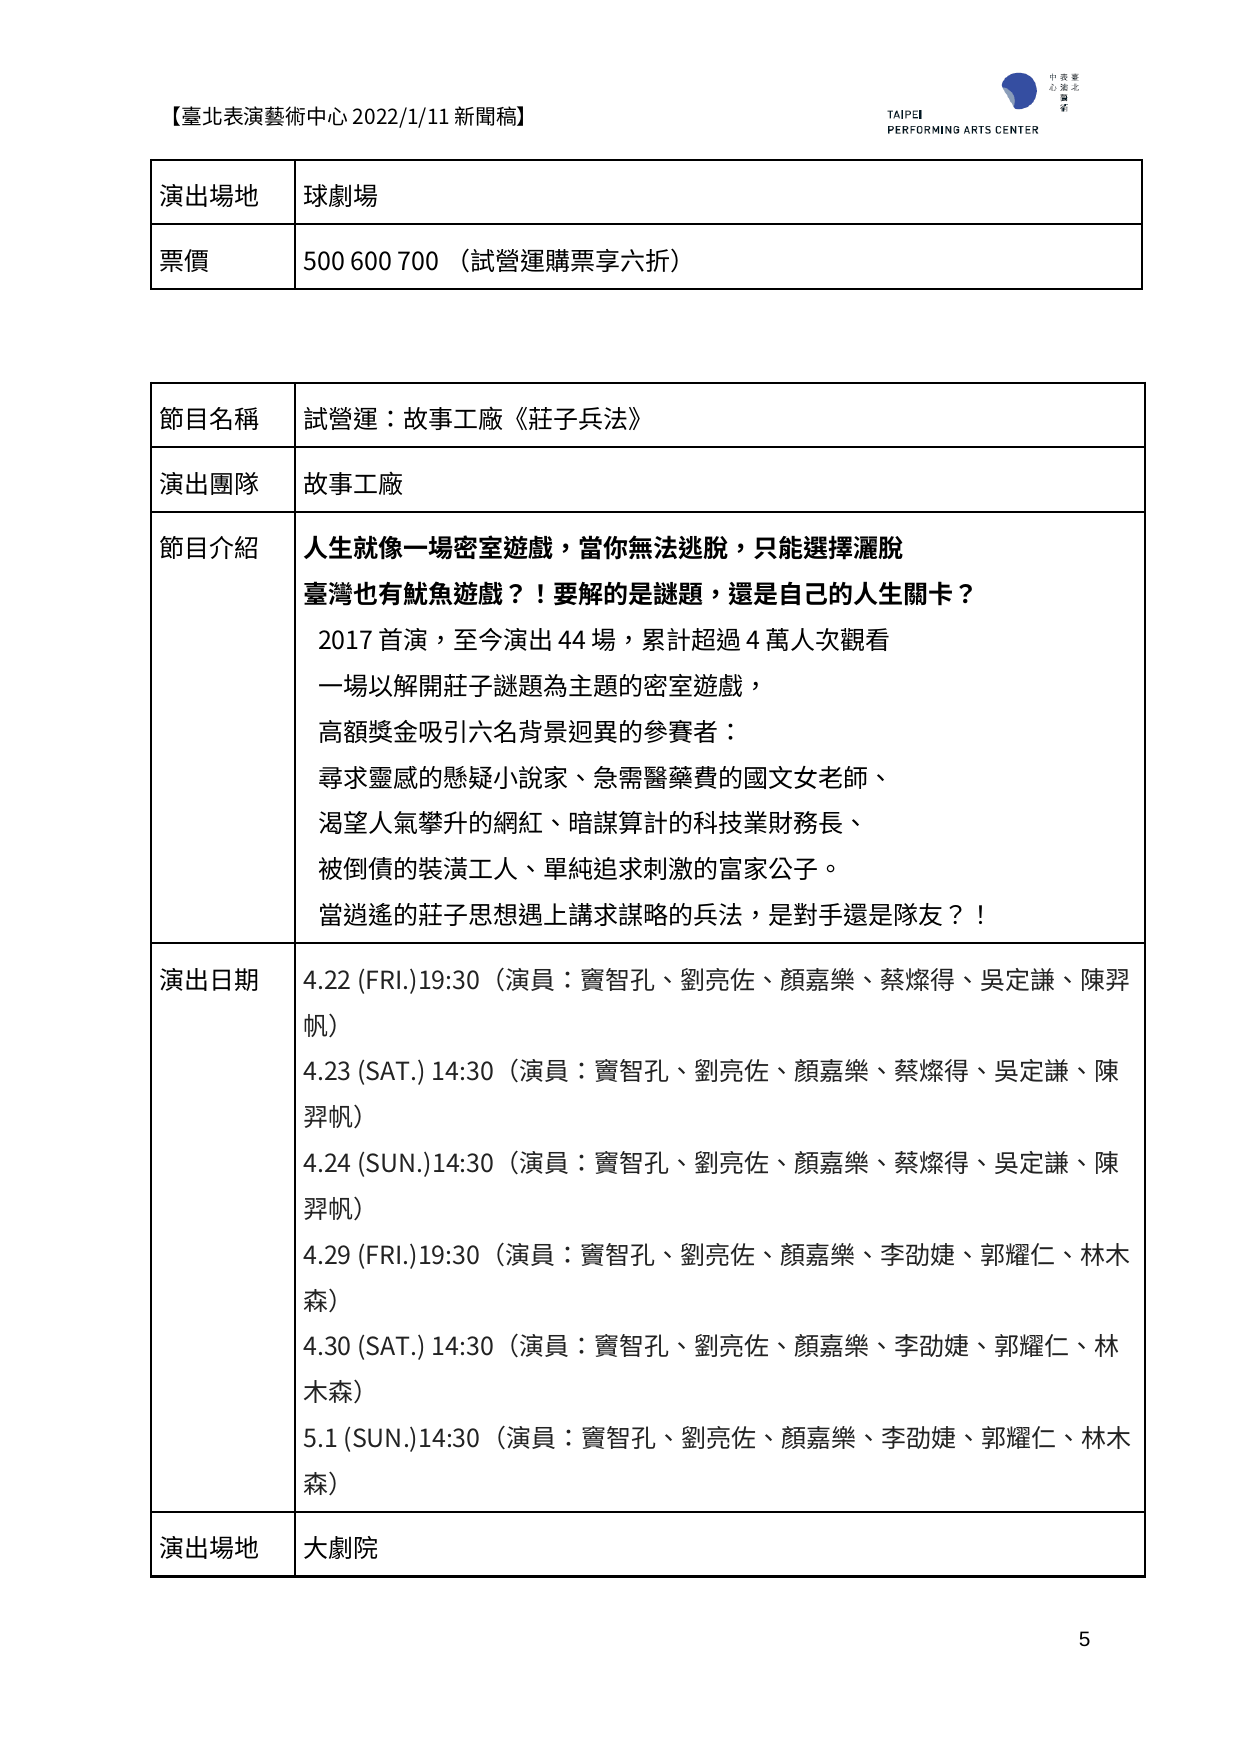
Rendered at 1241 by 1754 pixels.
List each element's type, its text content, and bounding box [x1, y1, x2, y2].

table_cell 演出團隊 [152, 448, 294, 511]
table_cell 節目介紹 [152, 513, 294, 942]
table_cell 故事工廠 [296, 448, 1144, 511]
table_header 試營運：故事工廠《莊子兵法》 [296, 384, 1144, 446]
table_cell 4.22 (FRI.)19:30（演員：竇智孔、劉亮佐、顏嘉樂、蔡燦得、吳定謙、陳羿帆） 4.23 (SAT.) 14:30（演員：竇智孔、劉亮佐、顏嘉樂、蔡燦得、吳定謙、陳羿帆） 4.24 (SUN.)14:30（演員：竇智孔、劉亮佐、顏嘉樂、蔡燦得、吳定謙、陳羿帆） 4.29 (FRI.)19:30（演員：竇智孔、劉亮佐、顏嘉樂、李劭婕、郭耀仁、林木森） 4.30 (SAT.) 14:30（演員：竇智孔、劉亮佐、顏嘉樂、李劭婕、郭耀仁、林木森） 5.1 (SUN.)14:30（演員：竇智孔、劉亮佐、顏嘉樂、李劭婕、郭耀仁、林木森） [296, 944, 1144, 1511]
table_cell 演出場地 [152, 1513, 294, 1575]
table_cell 球劇場 [296, 161, 1141, 223]
table_cell 演出場地 [152, 161, 294, 223]
table_header 節目名稱 [152, 384, 294, 446]
table_cell 500 600 700 （試營運購票享六折） [296, 225, 1141, 288]
picture [878, 61, 1091, 146]
table_cell 人生就像一場密室遊戲，當你無法逃脫，只能選擇灑脫 臺灣也有魷魚遊戲？！要解的是謎題，還是自己的人生關卡？ 2017首演，至今演出44場，累計超過4萬人次觀看 一場以解開莊子謎題為主題的密室遊戲， 高額獎金吸引六名背景迥異的參賽者： 尋求靈感的懸疑小說家、急需醫藥費的國文女老師、 渴望人氣攀升的網紅、暗謀算計的科技業財務長、 被倒債的裝潢工人、單純追求刺激的富家公子。 當逍遙的莊子思想遇上講求謀略的兵法，是對手還是隊友？！ [296, 513, 1144, 942]
table_cell 票價 [152, 225, 294, 288]
table_cell 大劇院 [296, 1513, 1144, 1575]
table_cell 演出日期 [152, 944, 294, 1511]
